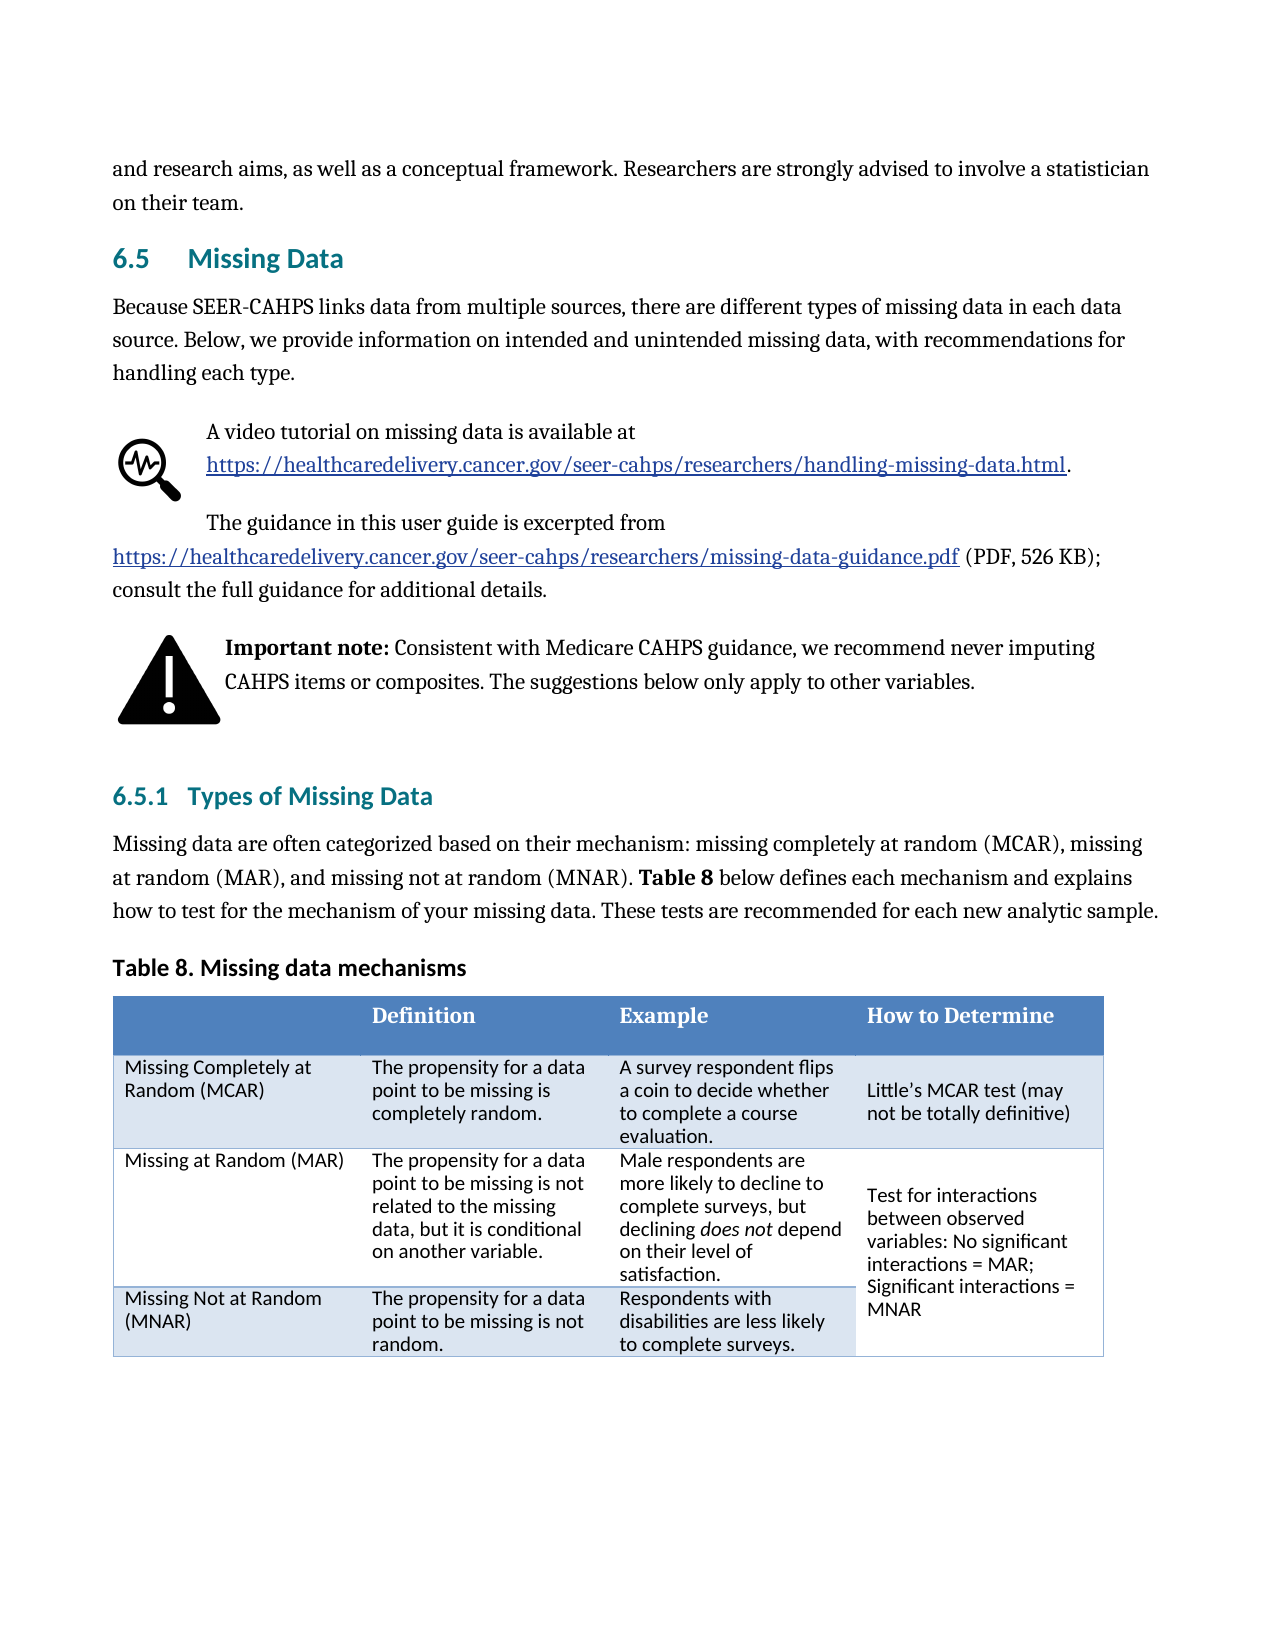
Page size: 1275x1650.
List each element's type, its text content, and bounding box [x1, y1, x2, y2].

table_cell Little’s MCAR test (may not be totally definitive) [856, 1056, 1103, 1148]
table_header Example [609, 997, 855, 1055]
text A video tutorial on missing data is available at https://healthcaredelivery.cancer.gov/seer-cahps/researchers/handling-missing-data.html. [112, 412, 1162, 479]
table_cell Missing Completely at Random (MCAR) [114, 1056, 361, 1148]
picture [112, 432, 188, 508]
table_header How to Determine [856, 997, 1103, 1055]
table_cell Male respondents are more likely to decline to complete surveys, but declining does not depend on their level of satisfaction. [608, 1149, 856, 1286]
table_cell Test for interactions between observed variables: No significant interactions = MAR; Significant interactions = MNAR [856, 1149, 1103, 1356]
table_cell The propensity for a data point to be missing is not random. [361, 1288, 608, 1356]
table_cell Respondents with disabilities are less likely to complete surveys. [608, 1288, 856, 1356]
table_header [114, 997, 360, 1055]
text The guidance in this user guide is excerpted from https://healthcaredelivery.cancer.gov/seer-cahps/researchers/missing-data-guidance.pdf (PDF, 526 KB); consult the full guidance for additional details. [112, 504, 1162, 604]
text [112, 150, 1162, 217]
text Missing data are often categorized based on their mechanism: missing completely at random (MCAR), missing at random (MAR), and missing not at random (MNAR). Table 8 below defines each mechanism and explains how to test for the mechanism of your missing data. These tests are recommended for each new analytic sample. [112, 825, 1162, 925]
table_cell Missing at Random (MAR) [114, 1149, 361, 1286]
picture [112, 623, 226, 736]
subtitle Missing Data [112, 242, 1162, 275]
text Important note: Consistent with Medicare CAHPS guidance, we recommend never imputing CAHPS items or composites. The suggestions below only apply to other variables. [225, 629, 1162, 696]
subtitle Types of Missing Data [112, 779, 1162, 812]
text Because SEER-CAHPS links data from multiple sources, there are different types of missing data in each data source. Below, we provide information on intended and unintended missing data, with recommendations for handling each type. [112, 287, 1162, 387]
table_cell Missing Not at Random (MNAR) [114, 1288, 361, 1356]
text Table 8. Missing data mechanisms [112, 950, 1162, 983]
table_header Definition [361, 997, 608, 1055]
table_cell A survey respondent flips a coin to decide whether to complete a course evaluation. [608, 1056, 856, 1148]
table_cell The propensity for a data point to be missing is completely random. [361, 1056, 608, 1148]
table_cell The propensity for a data point to be missing is not related to the missing data, but it is conditional on another variable. [361, 1149, 608, 1286]
